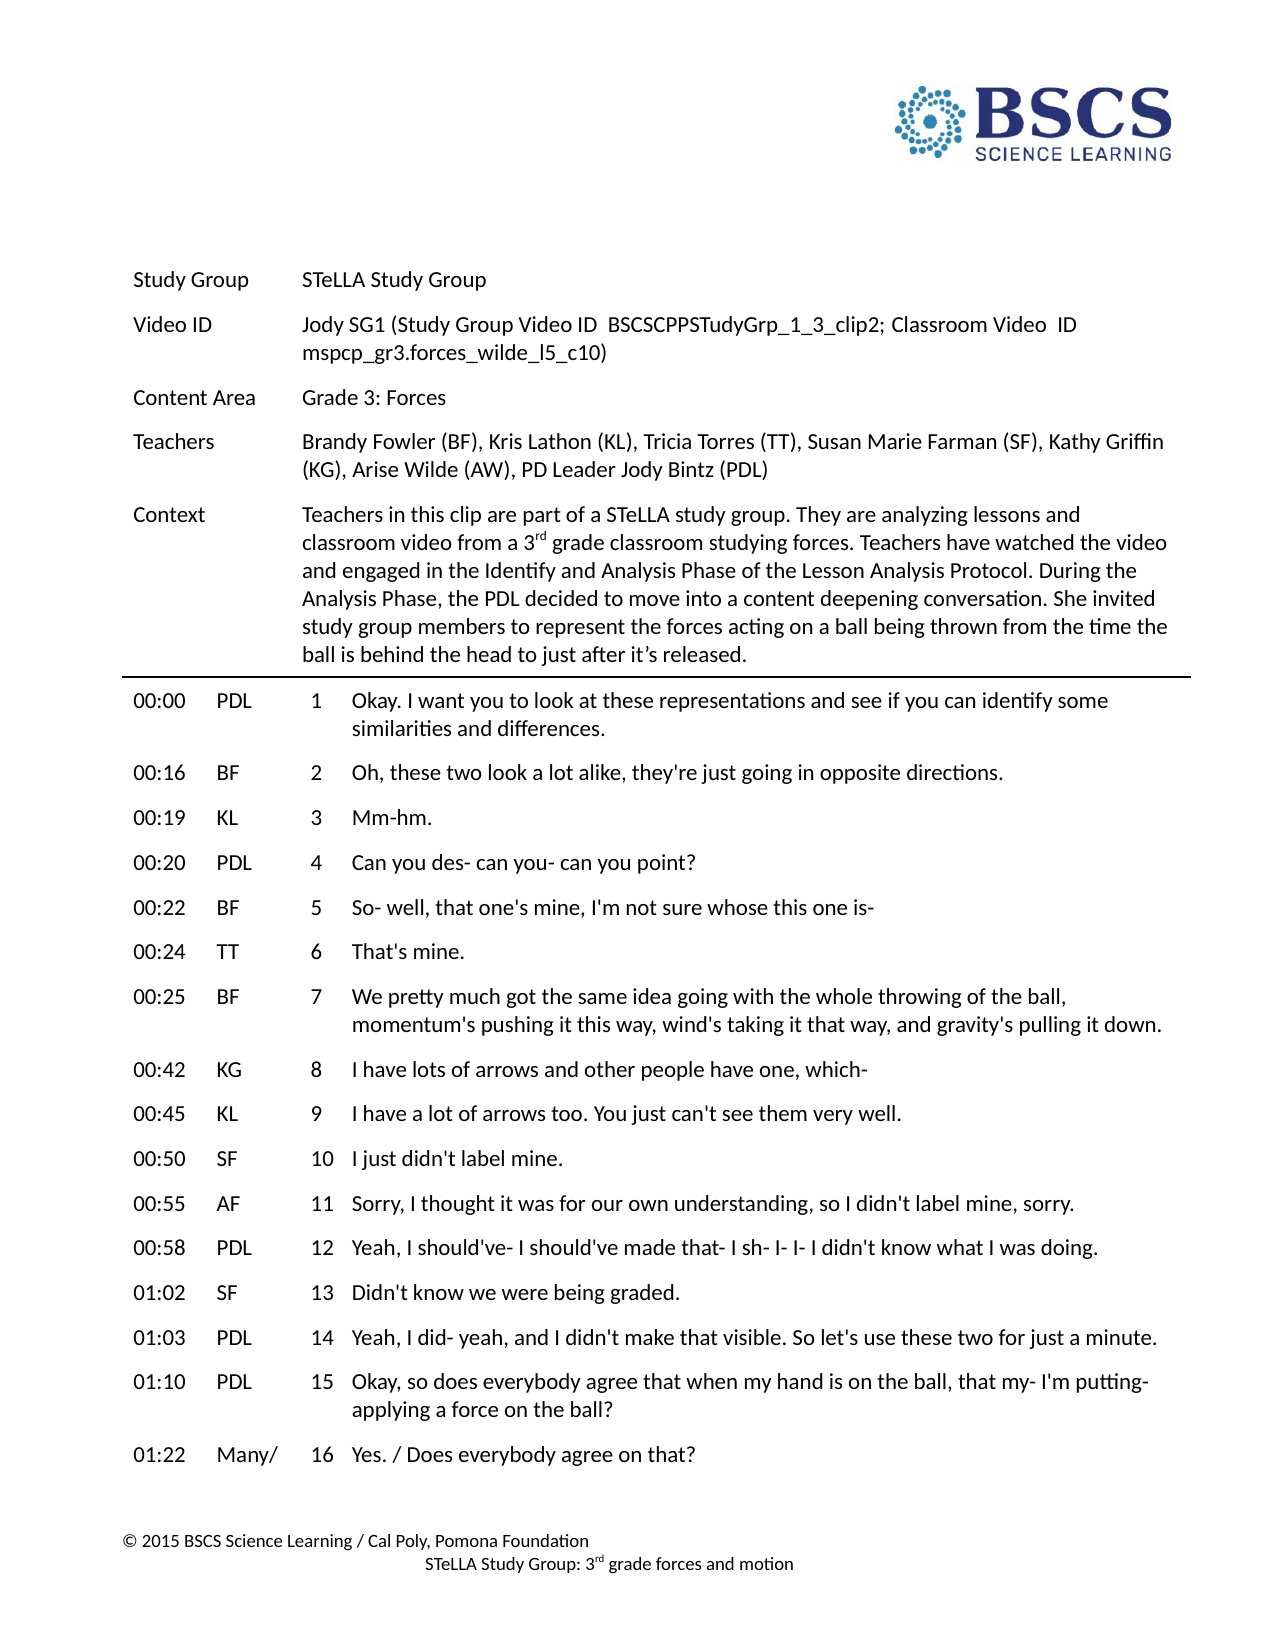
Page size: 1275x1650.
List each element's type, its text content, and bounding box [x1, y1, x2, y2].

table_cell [340, 1432, 1203, 1477]
table_cell 14 [309, 1315, 340, 1359]
table_cell 00:22 [122, 884, 215, 929]
table_cell 01:22 [122, 1432, 215, 1477]
table_cell Mm-hm. [340, 795, 1203, 839]
table_cell Sorry, I thought it was for our own understanding, so I didn't label mine, sorry. [340, 1180, 1203, 1225]
table_cell Yeah, I did- yeah, and I didn't make that visible. So let's use these two for just a minute. [340, 1315, 1203, 1359]
table_cell Didn't know we were being graded. [340, 1270, 1203, 1314]
table_cell 00:58 [122, 1225, 215, 1270]
table_cell SF [215, 1136, 309, 1180]
table_cell We pretty much got the same idea going with the whole throwing of the ball, momentum's pushing it this way, wind's taking it that way, and gravity's pulling it down. [340, 974, 1203, 1046]
table_cell AF [215, 1180, 309, 1225]
table_cell PDL [215, 1225, 309, 1270]
table_header STeLLA Study Group [291, 257, 1191, 302]
table_header PDL [215, 678, 309, 750]
table_cell Brandy Fowler (BF), Kris Lathon (KL), Tricia Torres (TT), Susan Marie Farman (SF), Kathy Griffin (KG), Arise Wilde (AW), PD Leader Jody Bintz (PDL) [291, 419, 1191, 492]
table_cell Oh, these two look a lot alike, they're just going in opposite directions. [340, 750, 1203, 795]
table_cell 8 [309, 1046, 340, 1091]
table_cell Grade 3: Forces [291, 374, 1191, 419]
table_cell 13 [309, 1270, 340, 1314]
table_cell KG [215, 1046, 309, 1091]
table_cell 5 [309, 884, 340, 929]
table_cell 00:42 [122, 1046, 215, 1091]
table_cell 00:16 [122, 750, 215, 795]
table_cell 15 [309, 1359, 340, 1432]
table_cell KL [215, 1091, 309, 1136]
table_cell Teachers in this clip are part of a STeLLA study group. They are analyzing lessons and classroom video from a 3rd grade classroom studying forces. Teachers have watched the video and engaged in the Identify and Analysis Phase of the Lesson Analysis Protocol. During the Analysis Phase, the PDL decided to move into a content deepening conversation. She invited study group members to represent the forces acting on a ball being thrown from the time the ball is behind the head to just after it’s released. [291, 492, 1191, 676]
table_cell Context [122, 492, 291, 676]
table_cell 01:10 [122, 1359, 215, 1432]
table_cell 00:50 [122, 1136, 215, 1180]
table_cell Video ID [122, 302, 291, 374]
table_cell Content Area [122, 374, 291, 419]
picture [893, 84, 1172, 162]
table_cell Many/ PDL [215, 1432, 309, 1477]
table_cell Jody SG1 (Study Group Video ID BSCSCPPSTudyGrp_1_3_clip2; Classroom Video ID mspcp_gr3.forces_wilde_l5_c10) [291, 302, 1191, 374]
table_cell 4 [309, 840, 340, 884]
table_cell 01:03 [122, 1315, 215, 1359]
table_cell 9 [309, 1091, 340, 1136]
table_cell 11 [309, 1180, 340, 1225]
table_cell Okay, so does everybody agree that when my hand is on the ball, that my- I'm putting- applying a force on the ball? [340, 1359, 1203, 1432]
table_cell 2 [309, 750, 340, 795]
table_cell 6 [309, 929, 340, 974]
table_cell PDL [215, 840, 309, 884]
table_cell PDL [215, 1359, 309, 1432]
table_cell 01:02 [122, 1270, 215, 1314]
table_cell 10 [309, 1136, 340, 1180]
table_cell 00:55 [122, 1180, 215, 1225]
table_cell So- well, that one's mine, I'm not sure whose this one is- [340, 884, 1203, 929]
table_header Study Group [122, 257, 291, 302]
table_cell BF [215, 884, 309, 929]
table_cell 00:20 [122, 840, 215, 884]
table_cell BF [215, 974, 309, 1046]
table_cell PDL [215, 1315, 309, 1359]
table_cell 00:25 [122, 974, 215, 1046]
table_cell I have a lot of arrows too. You just can't see them very well. [340, 1091, 1203, 1136]
table_cell Can you des- can you- can you point? [340, 840, 1203, 884]
table_cell I have lots of arrows and other people have one, which- [340, 1046, 1203, 1091]
table_cell 16 [309, 1432, 340, 1477]
table_cell 00:19 [122, 795, 215, 839]
table_cell 00:45 [122, 1091, 215, 1136]
table_cell 3 [309, 795, 340, 839]
table_header Okay. I want you to look at these representations and see if you can identify some similarities and differences. [340, 678, 1203, 750]
table_cell 7 [309, 974, 340, 1046]
table_cell KL [215, 795, 309, 839]
table_cell I just didn't label mine. [340, 1136, 1203, 1180]
table_cell TT [215, 929, 309, 974]
table_cell That's mine. [340, 929, 1203, 974]
table_header 1 [309, 678, 340, 750]
table_header 00:00 [122, 678, 215, 750]
table_cell Yeah, I should've- I should've made that- I sh- I- I- I didn't know what I was doing. [340, 1225, 1203, 1270]
table_cell Teachers [122, 419, 291, 492]
table_cell 12 [309, 1225, 340, 1270]
table_cell BF [215, 750, 309, 795]
table_cell SF [215, 1270, 309, 1314]
table_cell 00:24 [122, 929, 215, 974]
